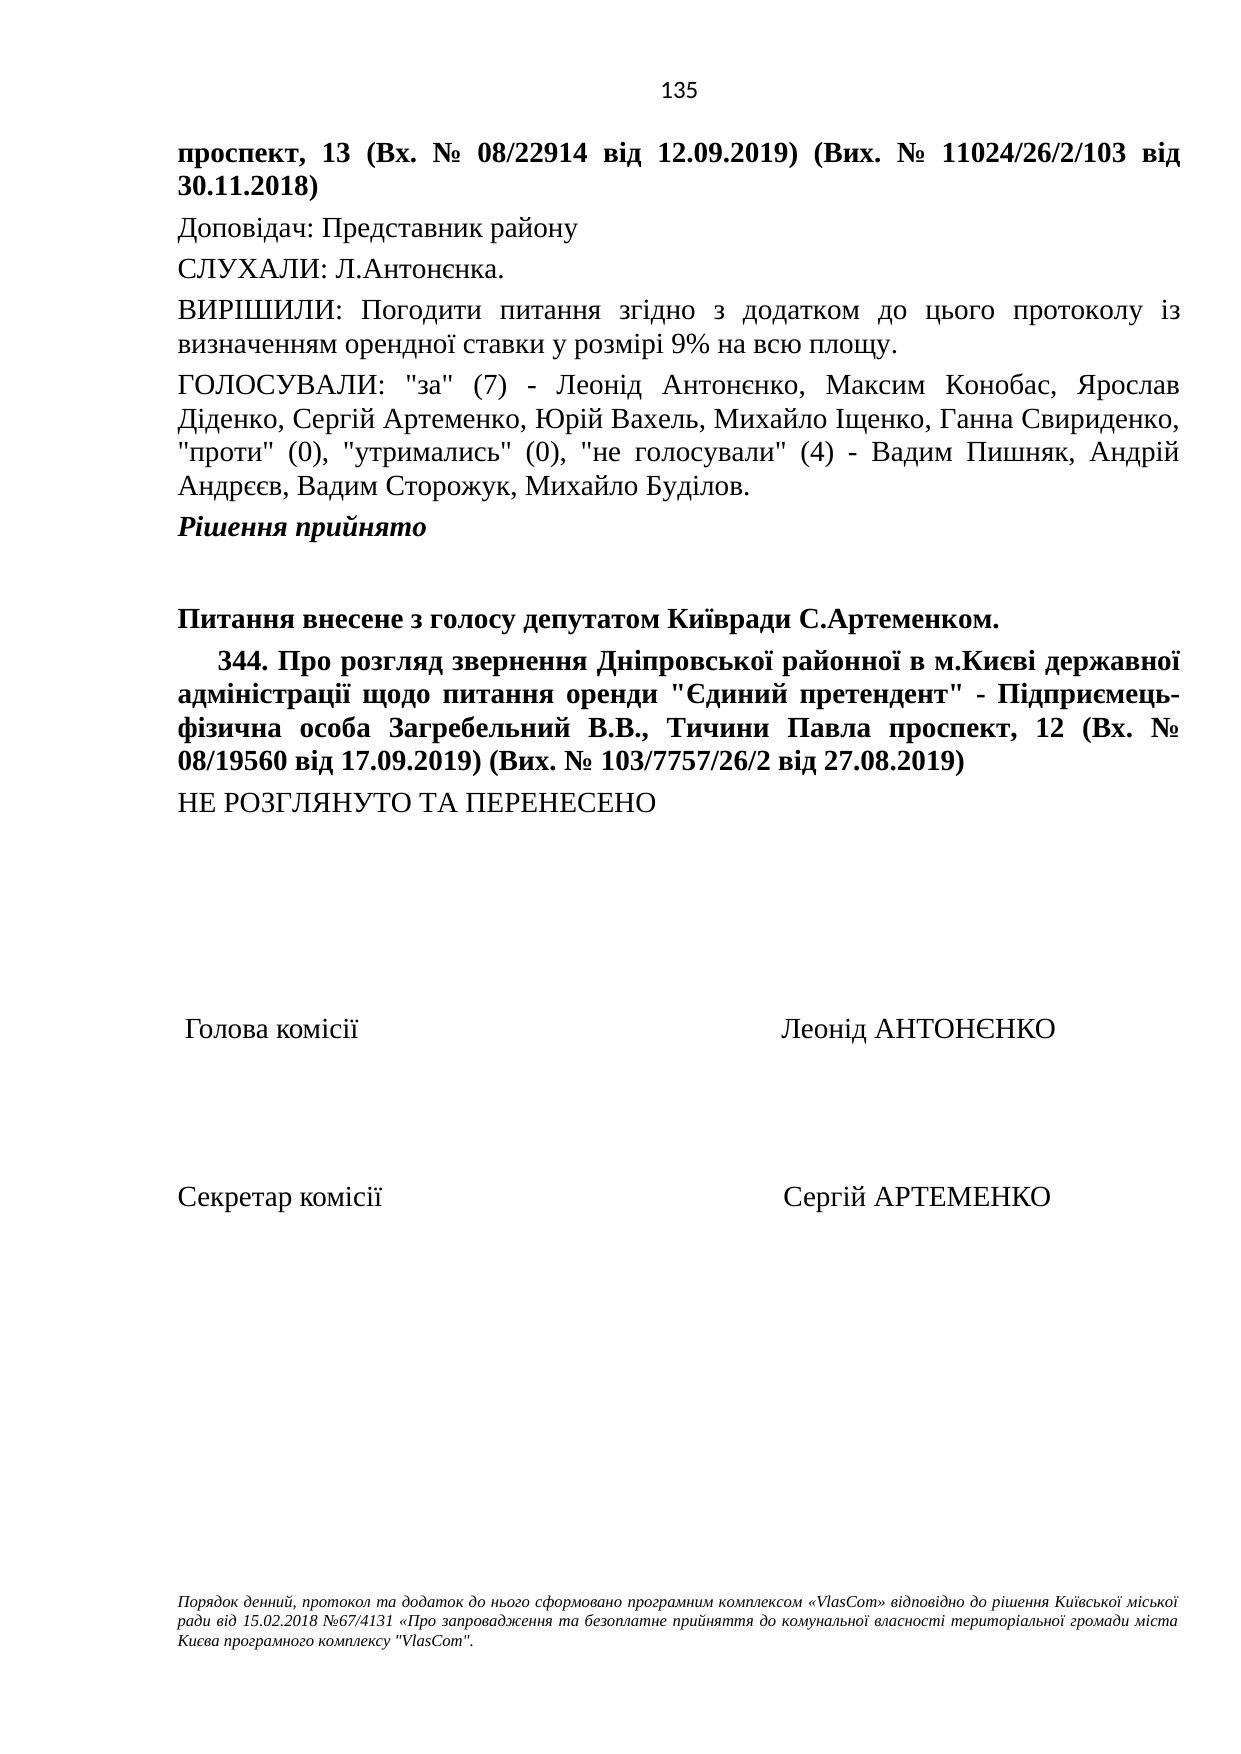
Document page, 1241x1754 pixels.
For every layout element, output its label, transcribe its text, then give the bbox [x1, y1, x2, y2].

text ВИРІШИЛИ: Погодити питання згідно з додатком до цього протоколу із визначенням орендної ставки у розмірі 9% на всю площу. [177, 292, 1181, 359]
text Голова комісії Леонід АНТОНЄНКО [177, 1011, 1181, 1044]
text Рішення прийнято [177, 509, 1181, 543]
text ГОЛОСУВАЛИ: "за" (7) - Леонід Антонєнко, Максим Конобас, Ярослав Діденко, Сергій Артеменко, Юрій Вахель, Михайло Іщенко, Ганна Свириденко, "проти" (0), "утримались" (0), "не голосували" (4) - Вадим Пишняк, Андрій Андрєєв, Вадим Сторожук, Михайло Буділов. [177, 367, 1181, 502]
text НЕ РОЗГЛЯНУТО ТА ПЕРЕНЕСЕНО [177, 785, 1181, 818]
text Секретар комісії Сергій АРТЕМЕНКО [177, 1179, 1181, 1212]
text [177, 135, 1181, 202]
text Доповідач: Представник району [177, 210, 1181, 243]
text Питання внесене з голосу депутатом Київради С.Артеменком. [177, 601, 1181, 635]
text СЛУХАЛИ: Л.Антонєнка. [177, 251, 1181, 285]
text 344. Про розгляд звернення Дніпровської районної в м.Києві державної адміністрації щодо питання оренди "Єдиний претендент" - Підприємець-фізична особа Загребельний В.В., Тичини Павла проспект, 12 (Вх. № 08/19560 від 17.09.2019) (Вих. № 103/7757/26/2 від 27.08.2019) [177, 643, 1181, 777]
